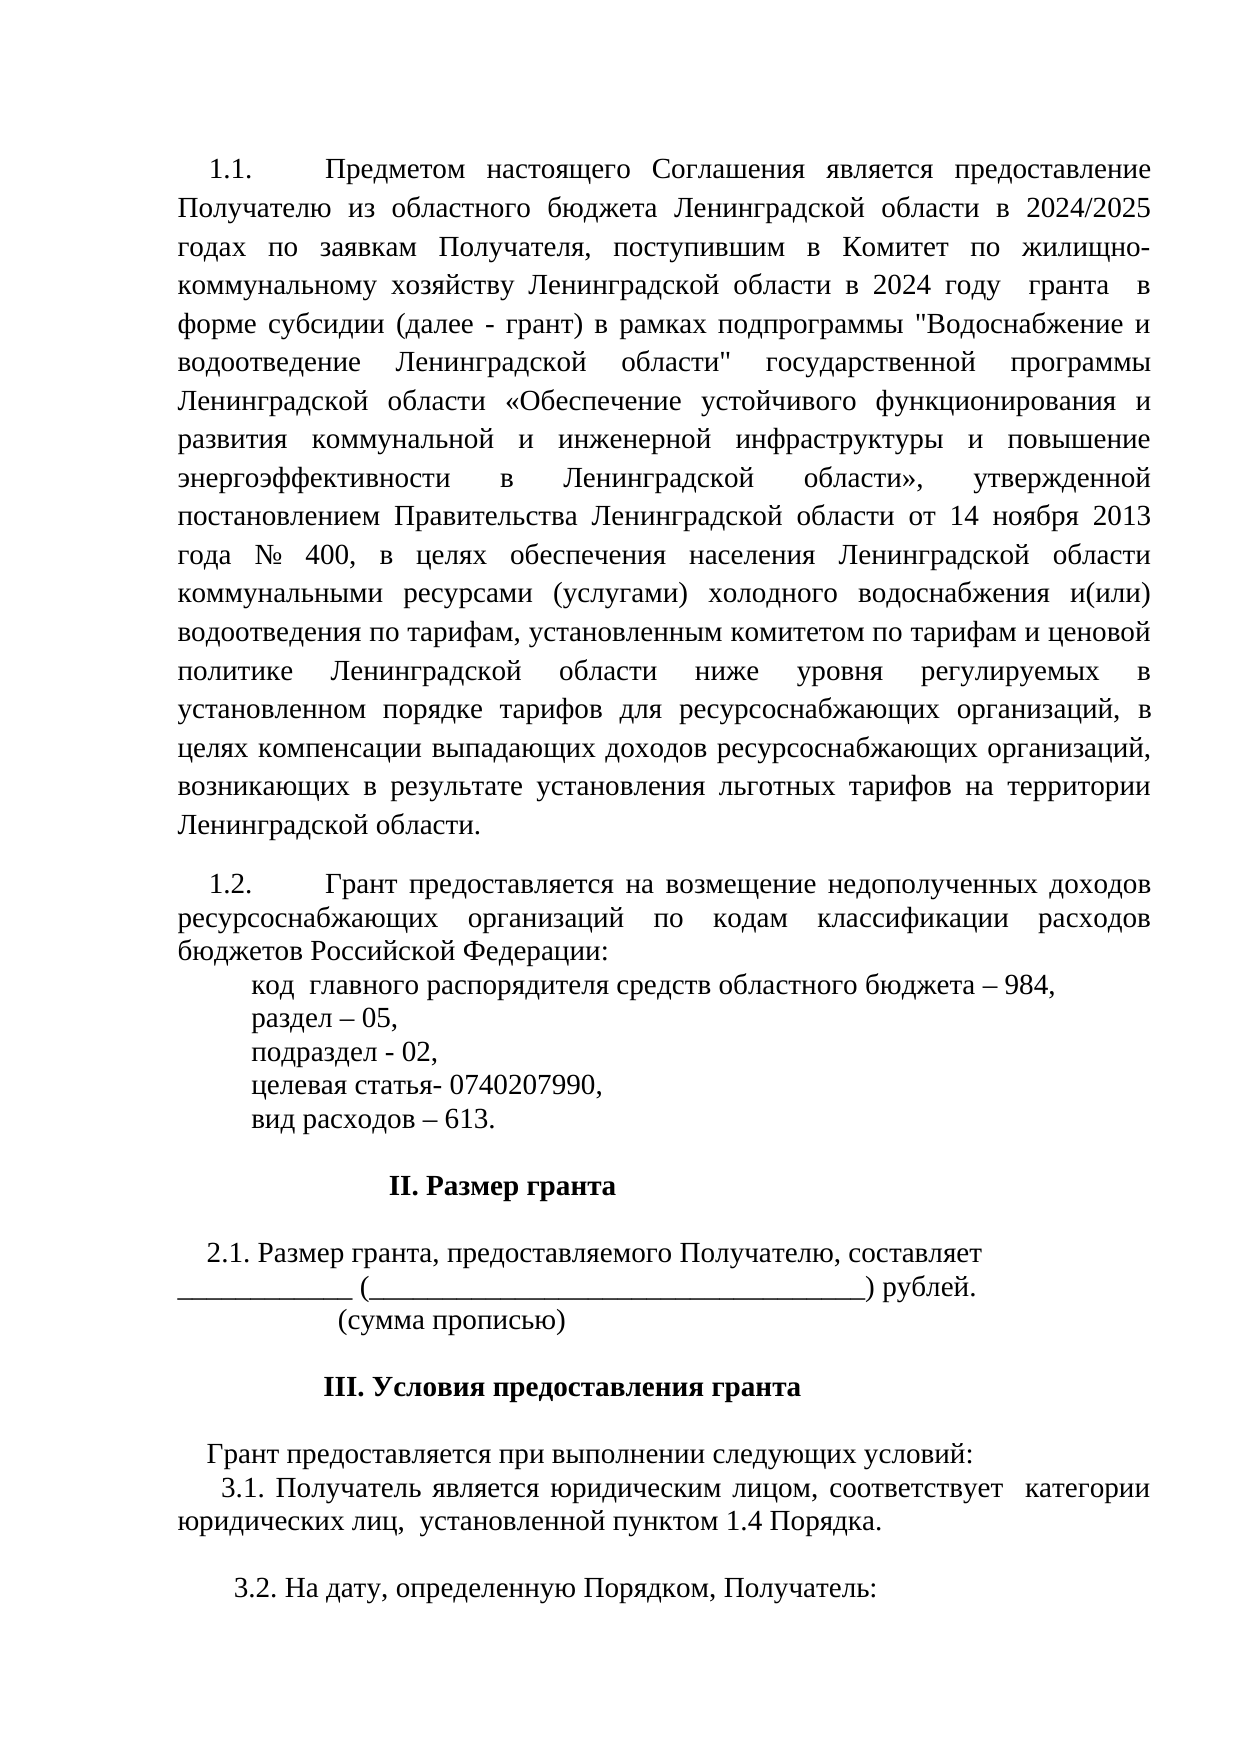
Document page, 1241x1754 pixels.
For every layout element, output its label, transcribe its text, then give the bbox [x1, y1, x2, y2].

text ____________ (__________________________________) рублей. [177, 1269, 1152, 1302]
text вид расходов – 613. [177, 1101, 1152, 1134]
text (сумма прописью) [177, 1302, 1152, 1336]
text 3.2. На дату, определенную Порядком, Получатель: [177, 1571, 1152, 1604]
text раздел – 05, [177, 1000, 1152, 1034]
text 3.1. Получатель является юридическим лицом, соответствует категории юридических лиц, установленной пунктом 1.4 Порядка. [177, 1470, 1152, 1537]
text II. Размер гранта [177, 1168, 1152, 1202]
text Грант предоставляется при выполнении следующих условий: [177, 1436, 1152, 1470]
text 2.1. Размер гранта, предоставляемого Получателю, составляет [177, 1235, 1152, 1269]
text III. Условия предоставления гранта [177, 1369, 1152, 1403]
list Грант предоставляется на возмещение недополученных доходов ресурсоснабжающих организаций по кодам классификации расходов бюджетов Российской Федерации: [177, 866, 1152, 967]
list Предметом настоящего Соглашения является предоставление Получателю из областного бюджета Ленинградской области в 2024/2025 годах по заявкам Получателя, поступившим в Комитет по жилищно-коммунальному хозяйству Ленинградской области в 2024 году гранта в форме субсидии (далее - грант) в рамках подпрограммы "Водоснабжение и водоотведение Ленинградской области" государственной программы Ленинградской области «Обеспечение устойчивого функционирования и развития коммунальной и инженерной инфраструктуры и повышение энергоэффективности в Ленинградской области», утвержденной постановлением Правительства Ленинградской области от 14 ноября 2013 года № 400, в целях обеспечения населения Ленинградской области коммунальными ресурсами (услугами) холодного водоснабжения и(или) водоотведения по тарифам, установленным комитетом по тарифам и ценовой политике Ленинградской области ниже уровня регулируемых в установленном порядке тарифов для ресурсоснабжающих организаций, в целях компенсации выпадающих доходов ресурсоснабжающих организаций, возникающих в результате установления льготных тарифов на территории Ленинградской области. [177, 152, 1152, 840]
text код главного распорядителя средств областного бюджета – 984, [177, 967, 1152, 1000]
text целевая статья- 0740207990, [177, 1067, 1152, 1101]
text подраздел - 02, [177, 1034, 1152, 1067]
